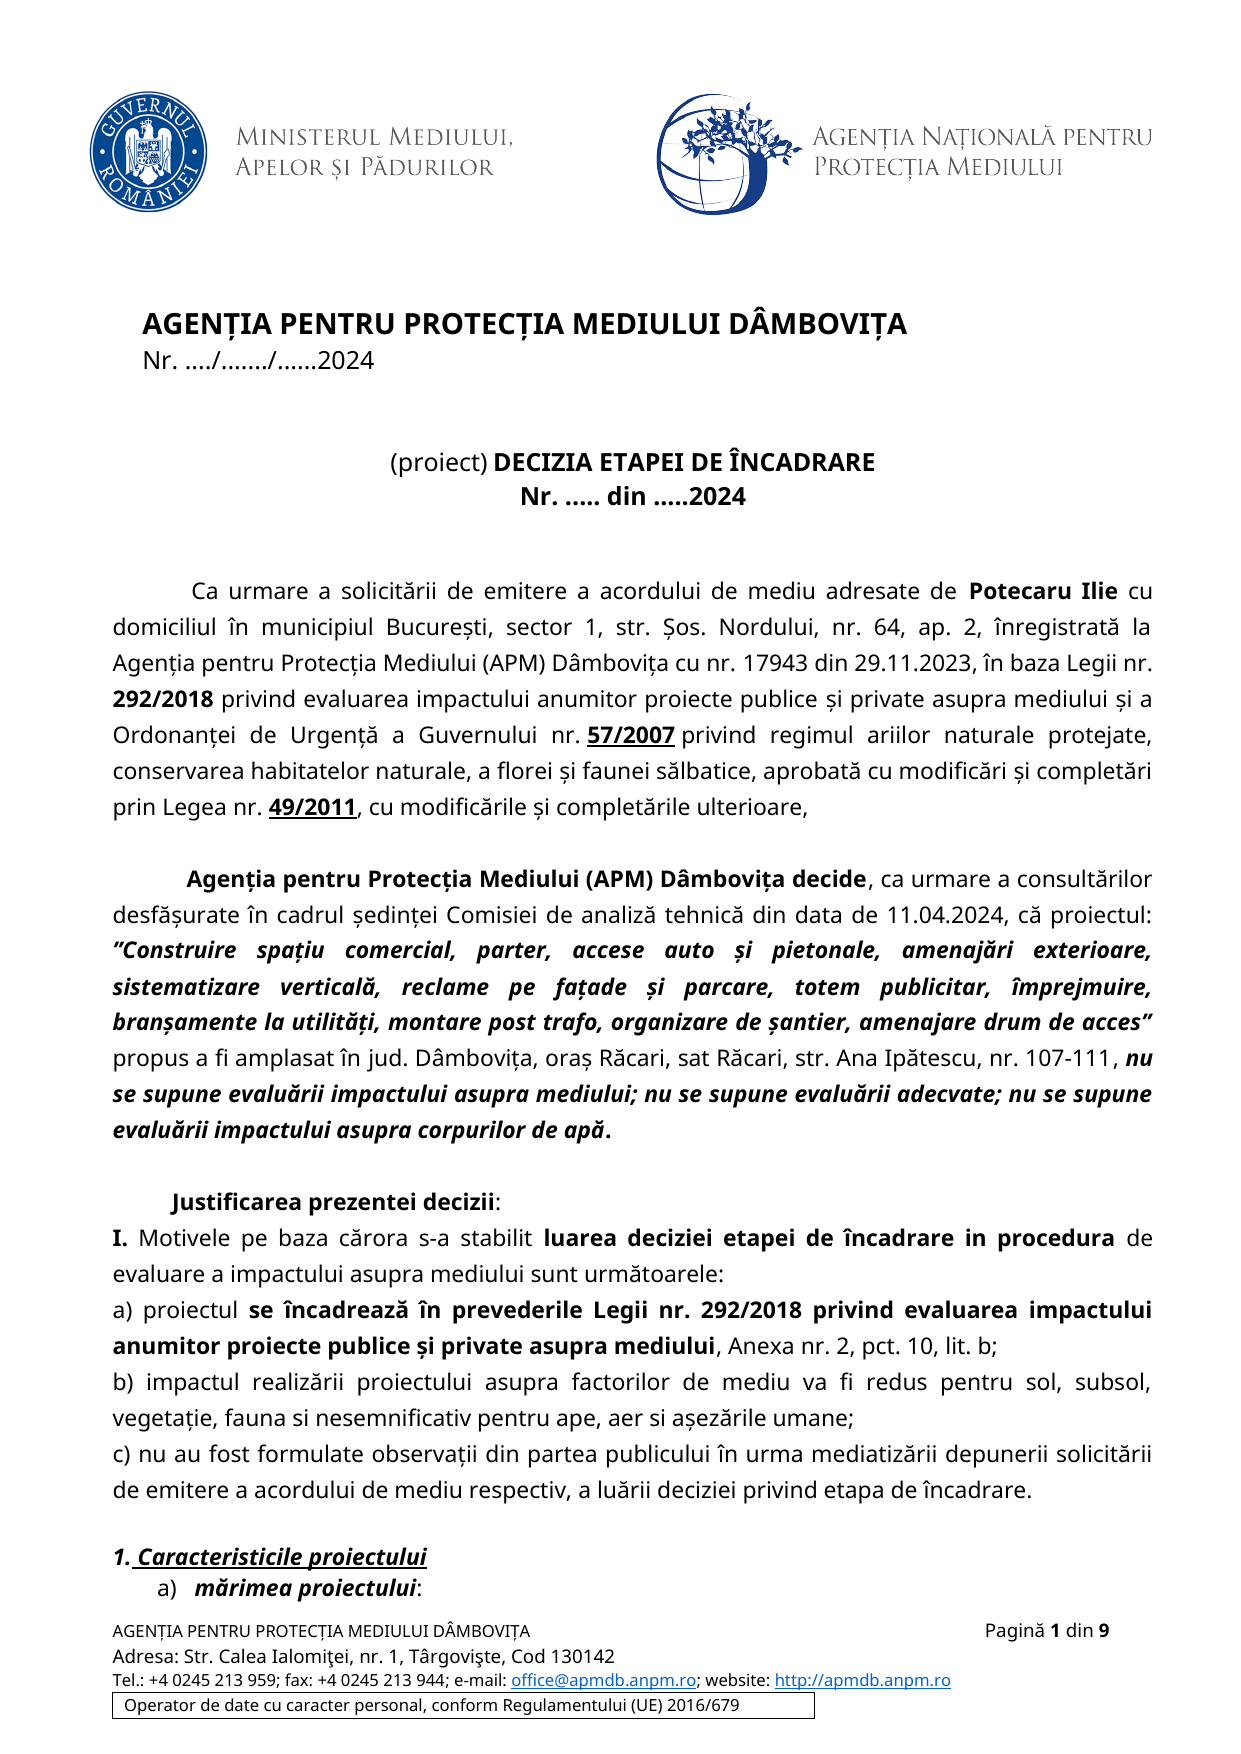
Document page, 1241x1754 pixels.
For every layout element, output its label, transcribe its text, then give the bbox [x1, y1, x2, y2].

picture [0, 0, 1241, 304]
text b) impactul realizării proiectului asupra factorilor de mediu va fi redus pentru sol, subsol, vegetație, fauna si nesemnificativ pentru ape, aer si așezările umane; [112, 1366, 1153, 1433]
text (proiect) DECIZIA ETAPEI DE ÎNCADRARE [112, 444, 1153, 478]
text Agenția pentru Protecția Mediului (APM) Dâmbovița decide, ca urmare a consultărilor desfăşurate în cadrul şedinţei Comisiei de analiză tehnică din data de 11.04.2024, că proiectul: ”Construire spațiu comercial, parter, accese auto și pietonale, amenajări exterioare, sistematizare verticală, reclame pe fațade și parcare, totem publicitar, împrejmuire, branșamente la utilități, montare post trafo, organizare de șantier, amenajare drum de acces” propus a fi amplasat în jud. Dâmbovița, oraș Răcari, sat Răcari, str. Ana Ipătescu, nr. 107-111, nu se supune evaluării impactului asupra mediului; nu se supune evaluării adecvate; nu se supune evaluării impactului asupra corpurilor de apă. [112, 863, 1153, 1145]
text Ca urmare a solicitării de emitere a acordului de mediu adresate de Potecaru Ilie cu domiciliul în municipiul București, sector 1, str. Șos. Nordului, nr. 64, ap. 2, înregistrată la Agenția pentru Protecția Mediului (APM) Dâmbovița cu nr. 17943 din 29.11.2023, în baza Legii nr. 292/2018 privind evaluarea impactului anumitor proiecte publice şi private asupra mediului şi a Ordonanţei de Urgenţă a Guvernului nr. 57/2007 privind regimul ariilor naturale protejate, conservarea habitatelor naturale, a florei şi faunei sălbatice, aprobată cu modificări şi completări prin Legea nr. 49/2011, cu modificările şi completările ulterioare, [112, 575, 1153, 822]
text a) proiectul se încadrează în prevederile Legii nr. 292/2018 privind evaluarea impactului anumitor proiecte publice şi private asupra mediului, Anexa nr. 2, pct. 10, lit. b; [112, 1294, 1153, 1361]
text AGENȚIA PENTRU PROTECȚIA MEDIULUI DÂMBOVIȚA [142, 150, 1153, 343]
text I. Motivele pe baza cărora s-a stabilit luarea deciziei etapei de încadrare in procedura de evaluare a impactului asupra mediului sunt următoarele: [112, 1222, 1153, 1289]
text Justificarea prezentei decizii: [112, 1186, 1153, 1217]
text Nr. ..../......./......2024 [142, 343, 1153, 377]
text 1. Caracteristicile proiectului [112, 1541, 1153, 1572]
text Nr. ..... din .....2024 [112, 478, 1153, 513]
text c) nu au fost formulate observaţii din partea publicului în urma mediatizării depunerii solicitării de emitere a acordului de mediu respectiv, a luării deciziei privind etapa de încadrare. [112, 1438, 1153, 1505]
list mărimea proiectului: [157, 1572, 1153, 1603]
